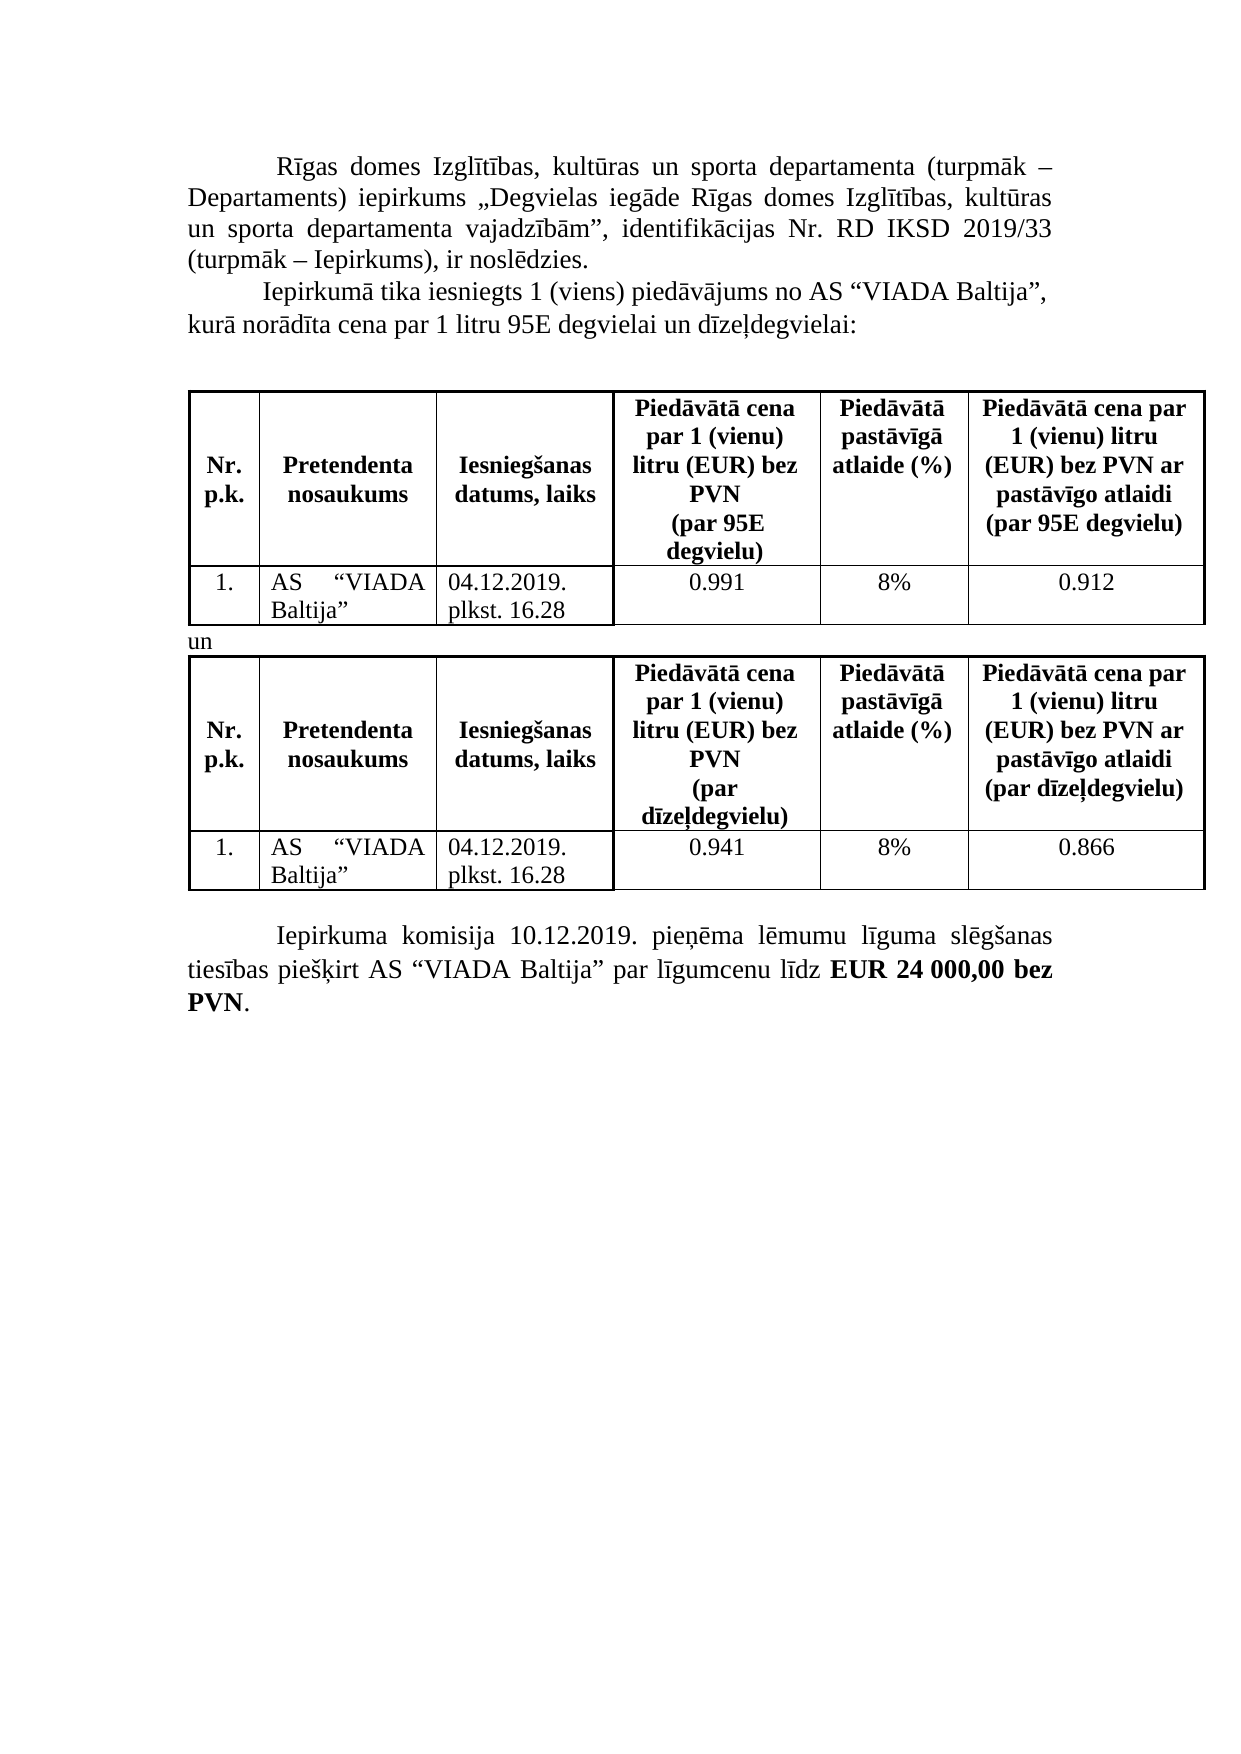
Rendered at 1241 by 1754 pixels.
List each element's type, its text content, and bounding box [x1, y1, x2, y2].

table_header Piedāvātā cena par 1 (vienu) litru (EUR) bez PVN (par 95E degvielu) [615, 393, 820, 565]
table_cell 8% [821, 831, 968, 889]
table_cell 0.866 [969, 831, 1203, 889]
table_header Nr.p.k. [191, 658, 259, 830]
table_cell 0.912 [969, 566, 1203, 624]
table_header Pretendenta nosaukums [260, 393, 436, 565]
table_cell 1. [191, 832, 259, 889]
table_cell 04.12.2019. plkst. 16.28 [437, 832, 612, 889]
text Iepirkuma komisija 10.12.2019. pieņēma lēmumu līguma slēgšanas tiesības piešķirt AS “VIADA Baltija” par līgumcenu līdz EUR 24 000,00 bez PVN. [187, 919, 1053, 1018]
table_cell 0.991 [615, 566, 820, 624]
table_header Piedāvātā pastāvīgā atlaide (%) [821, 393, 968, 565]
text un [187, 626, 1053, 654]
table_header Iesniegšanas datums, laiks [437, 658, 612, 830]
text Iepirkumā tika iesniegts 1 (viens) piedāvājums no AS “VIADA Baltija”, kurā norādīta cena par 1 litru 95E degvielai un dīzeļdegvielai: [187, 274, 1053, 339]
table_cell 04.12.2019. plkst. 16.28 [437, 567, 612, 624]
table_header Nr.p.k. [191, 393, 259, 565]
table_header Pretendenta nosaukums [260, 658, 436, 830]
table_cell 1. [191, 567, 259, 624]
table_cell 8% [821, 566, 968, 624]
table_cell AS “VIADA Baltija” [260, 832, 436, 889]
table_cell 0.941 [615, 831, 820, 889]
table_header Piedāvātā cena par 1 (vienu) litru (EUR) bez PVN ar pastāvīgo atlaidi (par dīzeļdegvielu) [969, 658, 1203, 830]
table_cell AS “VIADA Baltija” [260, 567, 436, 624]
table_header Piedāvātā pastāvīgā atlaide (%) [821, 658, 968, 830]
table_header Piedāvātā cena par 1 (vienu) litru (EUR) bez PVN (par dīzeļdegvielu) [615, 658, 820, 830]
text Rīgas domes Izglītības, kultūras un sporta departamenta (turpmāk – Departaments) iepirkums „Degvielas iegāde Rīgas domes Izglītības, kultūras un sporta departamenta vajadzībām”, identifikācijas Nr. RD IKSD 2019/33 (turpmāk – Iepirkums), ir noslēdzies. [187, 150, 1053, 274]
table_header Piedāvātā cena par 1 (vienu) litru (EUR) bez PVN ar pastāvīgo atlaidi (par 95E degvielu) [969, 393, 1203, 565]
table_header Iesniegšanas datums, laiks [437, 393, 612, 565]
